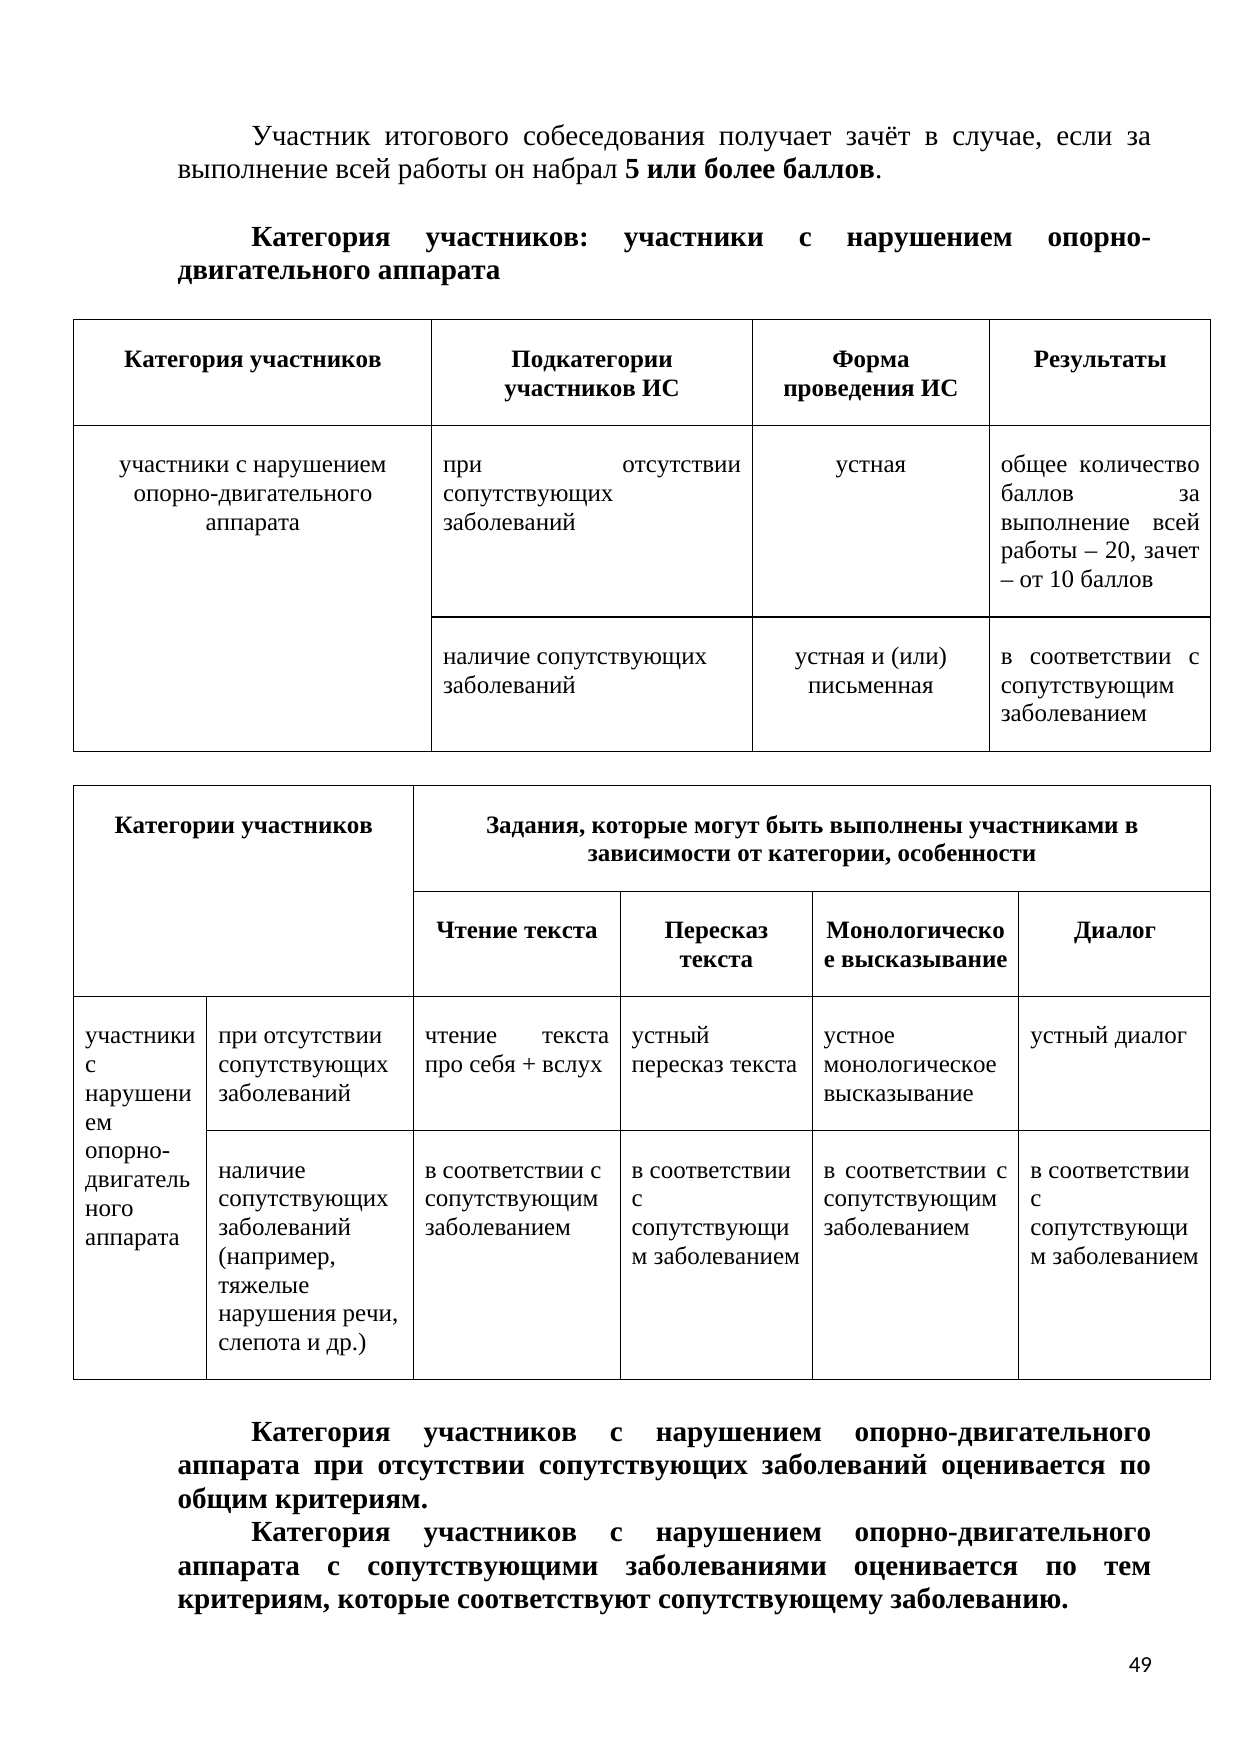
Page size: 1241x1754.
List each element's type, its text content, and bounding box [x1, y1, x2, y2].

table_header Категория участников [74, 320, 431, 425]
table_cell Чтение текста [414, 892, 620, 996]
table_cell наличие сопутствующих заболеваний (например, тяжелые нарушения речи, слепота и др.) [207, 1131, 413, 1379]
table_cell наличие сопутствующих заболеваний [432, 618, 752, 751]
text Категория участников с нарушением опорно-двигательного аппарата с сопутствующими заболеваниями оценивается по тем критериям, которые соответствуют сопутствующему заболеванию. [177, 1514, 1152, 1615]
table_cell в соответствии с сопутствующим заболеванием [414, 1131, 620, 1379]
text Категория участников: участники с нарушением опорно-двигательного аппарата [177, 219, 1152, 286]
text Участник итогового собеседования получает зачёт в случае, если за выполнение всей работы он набрал 5 или более баллов. [177, 118, 1152, 185]
table_cell устный пересказ текста [621, 997, 812, 1130]
table_header Задания, которые могут быть выполнены участниками в зависимости от категории, особенности [414, 786, 1210, 891]
table_cell в соответствии с сопутствующим заболеванием [813, 1131, 1018, 1379]
table_cell Пересказ текста [621, 892, 812, 996]
table_header Результаты [990, 320, 1210, 425]
table_cell при отсутствии сопутствующих заболеваний [207, 997, 413, 1130]
table_cell устная [753, 426, 989, 616]
table_cell участники с нарушением опорно-двигательного аппарата [74, 426, 431, 751]
text Категория участников с нарушением опорно-двигательного аппарата при отсутствии сопутствующих заболеваний оценивается по общим критериям. [177, 1414, 1152, 1514]
table_cell устный диалог [1019, 997, 1210, 1130]
table_cell устное монологическое высказывание [813, 997, 1018, 1130]
table_cell в соответствии с сопутствующим заболеванием [621, 1131, 812, 1379]
table_cell Диалог [1019, 892, 1210, 996]
table_header Форма проведения ИС [753, 320, 989, 425]
table_header Подкатегории участников ИС [432, 320, 752, 425]
table_cell Монологическое высказывание [813, 892, 1018, 996]
table_cell участники с нарушением опорно-двигательного аппарата [74, 997, 206, 1379]
table_cell общее количество баллов за выполнение всей работы – 20, зачет – от 10 баллов [990, 426, 1210, 616]
table_cell чтение текста про себя + вслух [414, 997, 620, 1130]
table_header Категории участников [74, 786, 413, 996]
table_cell при отсутствии сопутствующих заболеваний [432, 426, 752, 616]
table_cell в соответствии с сопутствующим заболеванием [1019, 1131, 1210, 1379]
table_cell в соответствии с сопутствующим заболеванием [990, 618, 1210, 751]
table_cell устная и (или) письменная [753, 618, 989, 751]
